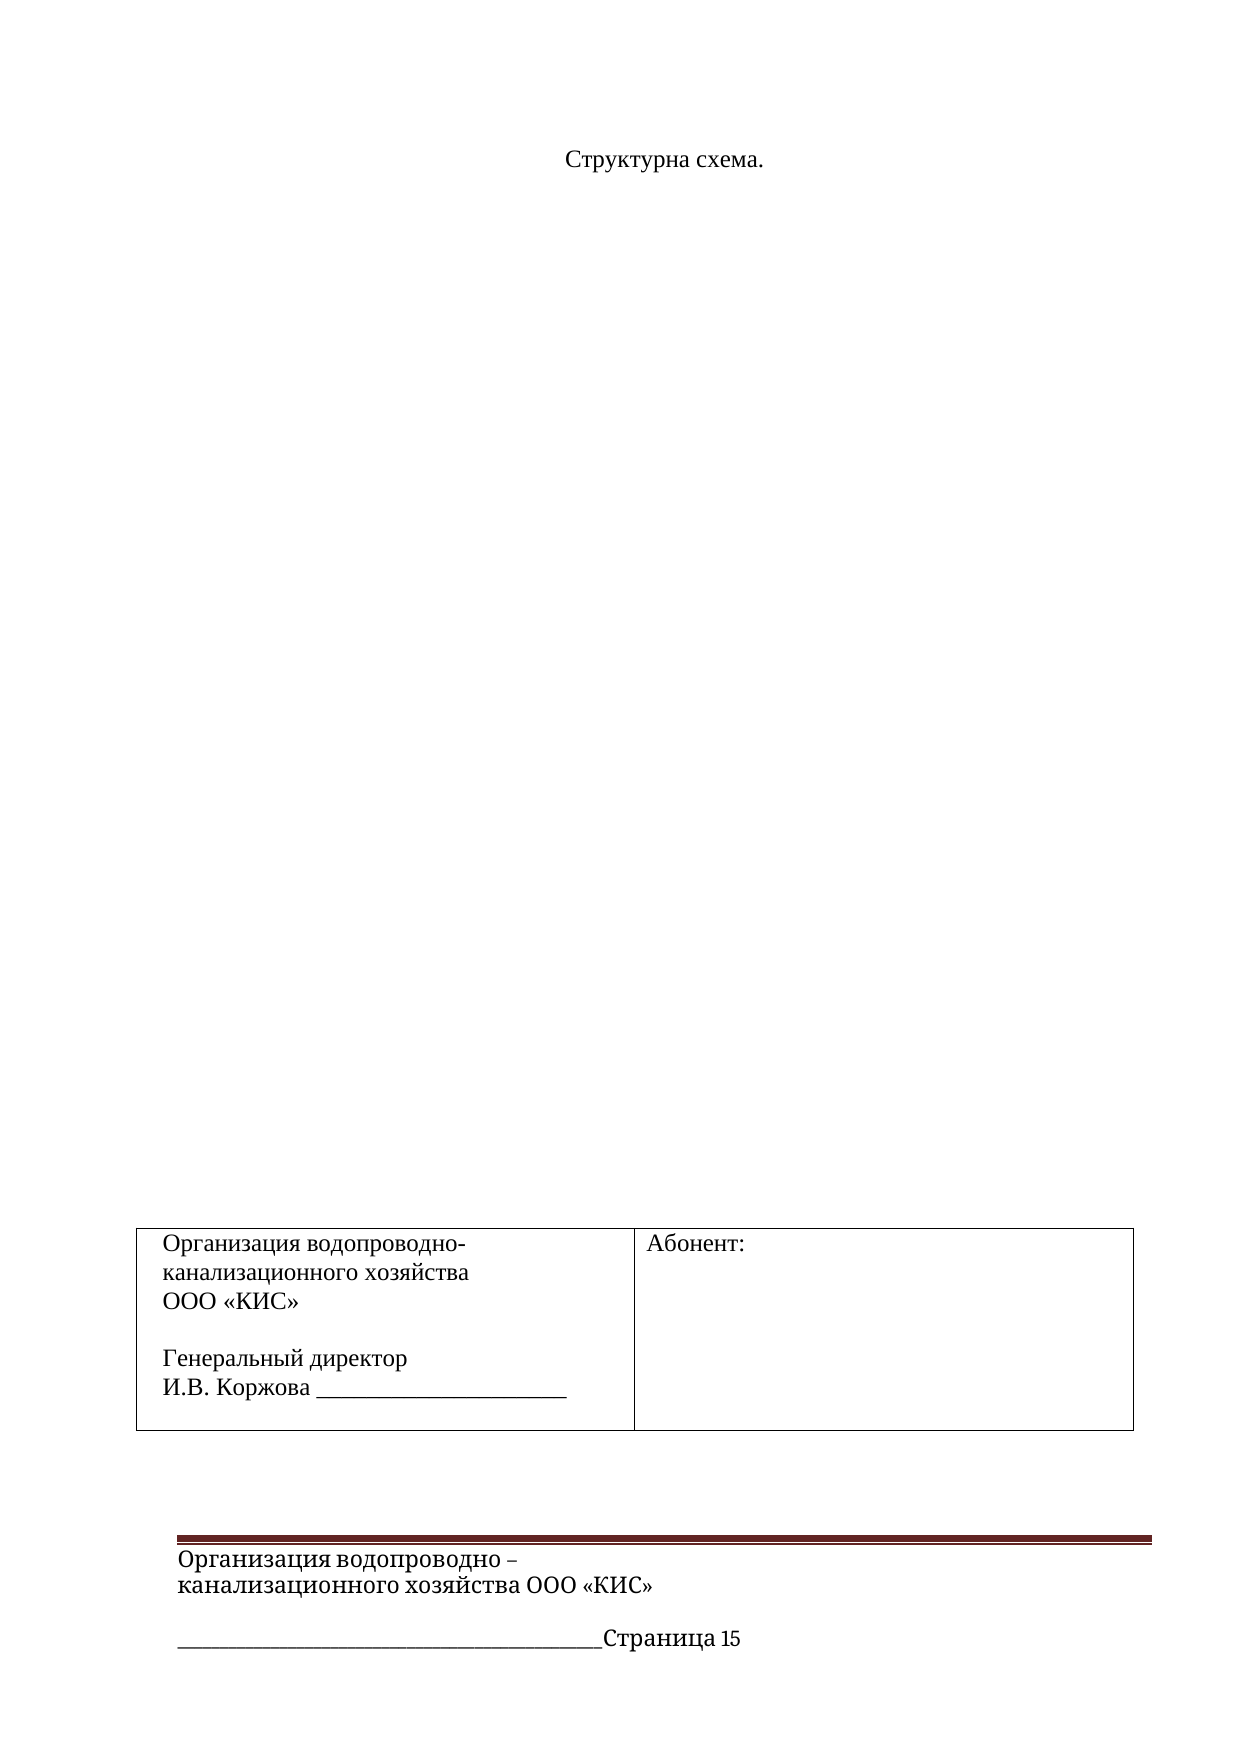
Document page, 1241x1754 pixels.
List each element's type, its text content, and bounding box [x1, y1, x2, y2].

table_header Организация водопроводно- канализационного хозяйства ООО «КИС» Генеральный директор И.В. Коржова ____________________ [137, 1229, 634, 1430]
text Структурна схема. [177, 144, 1152, 173]
table_header Абонент: [635, 1229, 1133, 1430]
